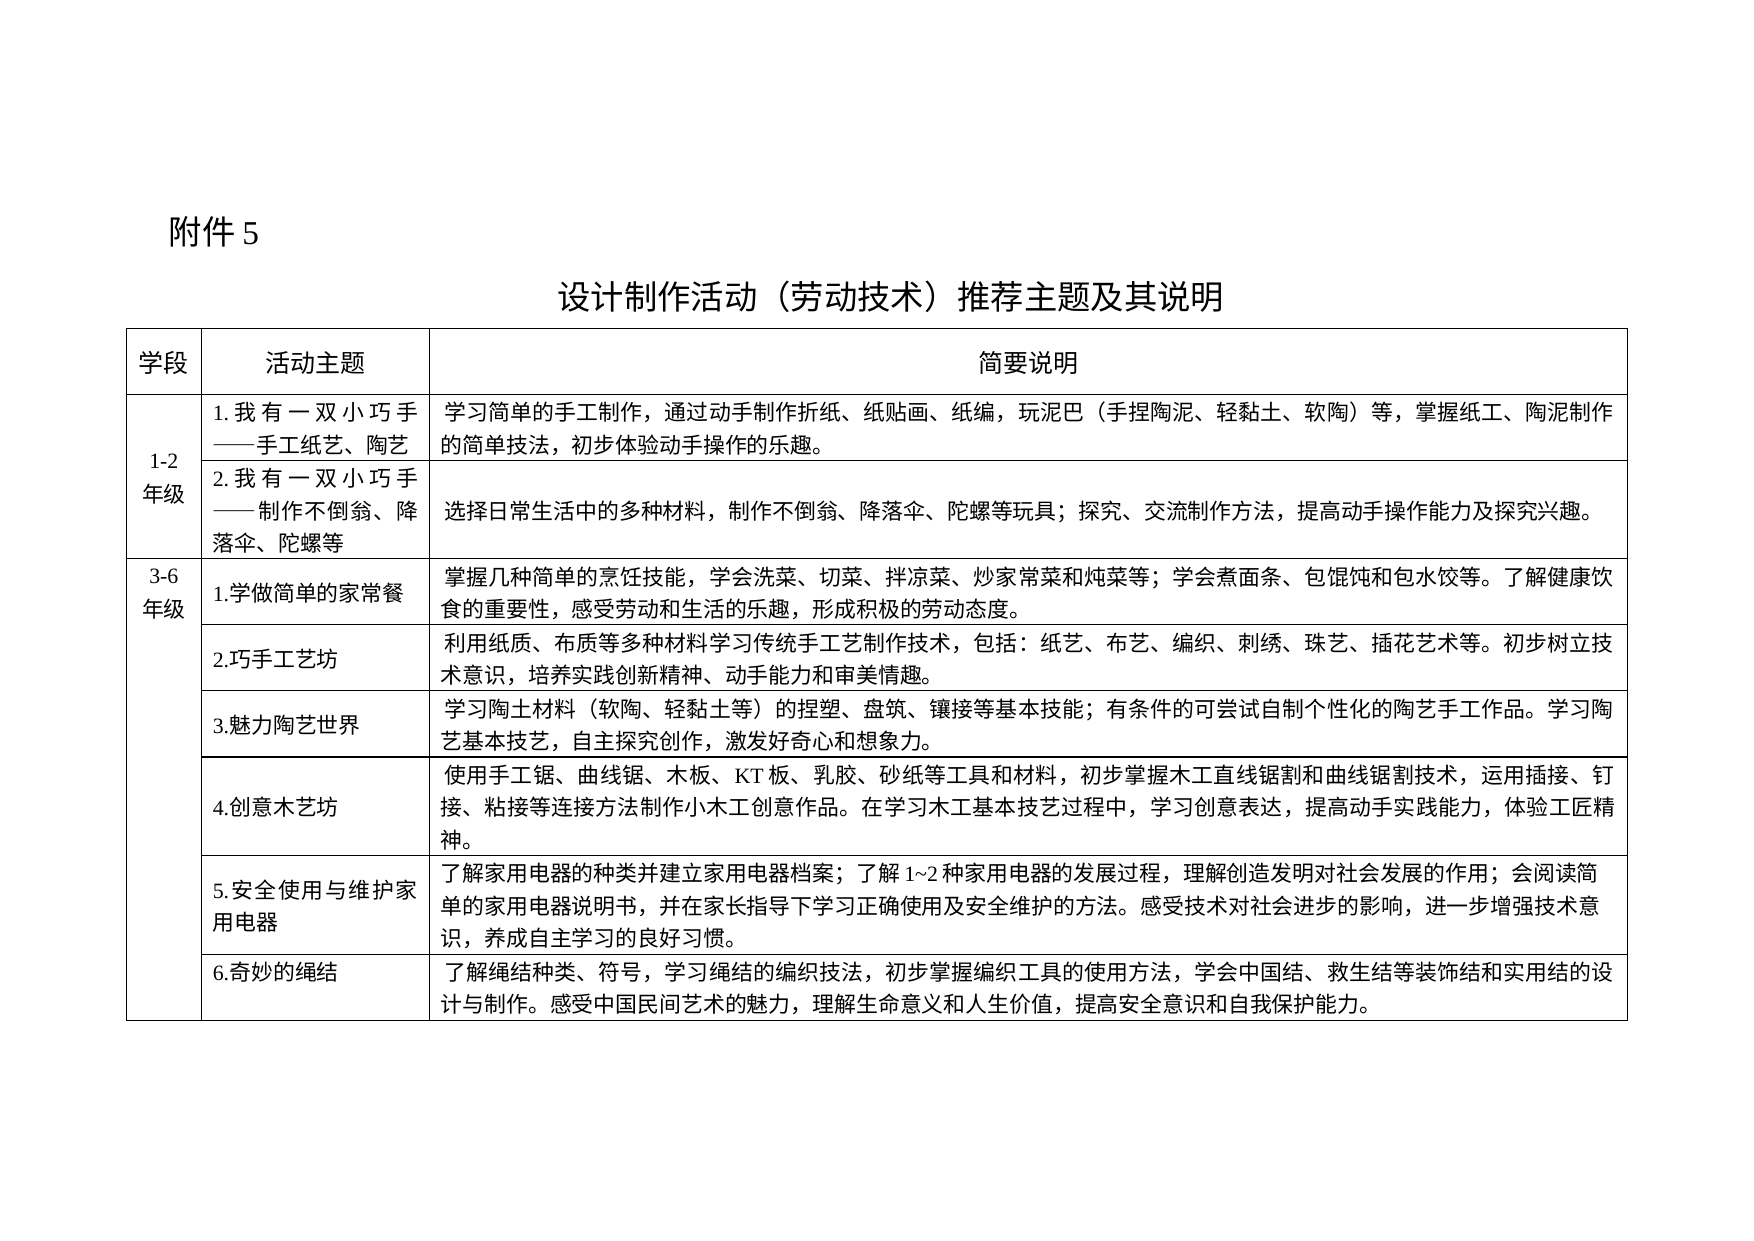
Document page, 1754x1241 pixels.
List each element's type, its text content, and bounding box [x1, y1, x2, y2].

table_cell 利用纸质、布质等多种材料学习传统手工艺制作技术，包括：纸艺、布艺、编织、刺绣、珠艺、插花艺术等。初步树立技术意识，培养实践创新精神、动手能力和审美情趣。 [430, 625, 1627, 690]
table_cell 学习陶土材料（软陶、轻黏土等）的捏塑、盘筑、镶接等基本技能；有条件的可尝试自制个性化的陶艺手工作品。学习陶艺基本技艺，自主探究创作，激发好奇心和想象力。 [430, 691, 1627, 756]
table_cell 3-6年级 [127, 559, 201, 1019]
table_cell 1-2年级 [127, 395, 201, 558]
text 附件5 [150, 198, 1612, 263]
table_cell 学习简单的手工制作，通过动手制作折纸、纸贴画、纸编，玩泥巴（手捏陶泥、轻黏土、软陶）等，掌握纸工、陶泥制作的简单技法，初步体验动手操作的乐趣。 [430, 395, 1627, 460]
table_cell 选择日常生活中的多种材料，制作不倒翁、降落伞、陀螺等玩具；探究、交流制作方法，提高动手操作能力及探究兴趣。 [430, 461, 1627, 558]
table_cell 2.巧手工艺坊 [202, 625, 429, 690]
table_cell 1.学做简单的家常餐 [202, 559, 429, 624]
table_cell 了解绳结种类、符号，学习绳结的编织技法，初步掌握编织工具的使用方法，学会中国结、救生结等装饰结和实用结的设计与制作。感受中国民间艺术的魅力，理解生命意义和人生价值，提高安全意识和自我保护能力。 [430, 955, 1627, 1019]
table_cell 掌握几种简单的烹饪技能，学会洗菜、切菜、拌凉菜、炒家常菜和炖菜等；学会煮面条、包馄饨和包水饺等。了解健康饮食的重要性，感受劳动和生活的乐趣，形成积极的劳动态度。 [430, 559, 1627, 624]
text 设计制作活动（劳动技术）推荐主题及其说明 [150, 263, 1612, 328]
table_cell 1.我有一双小巧手——手工纸艺、陶艺 [202, 395, 429, 460]
table_cell 5.安全使用与维护家用电器 [202, 856, 429, 953]
table_cell 3.魅力陶艺世界 [202, 691, 429, 756]
table_header 学段 [127, 329, 201, 394]
table_header 活动主题 [202, 329, 429, 394]
table_cell 2.我有一双小巧手——制作不倒翁、降落伞、陀螺等 [202, 461, 429, 558]
table_header 简要说明 [430, 329, 1627, 394]
table_cell 使用手工锯、曲线锯、木板、KT板、乳胶、砂纸等工具和材料，初步掌握木工直线锯割和曲线锯割技术，运用插接、钉接、粘接等连接方法制作小木工创意作品。在学习木工基本技艺过程中，学习创意表达，提高动手实践能力，体验工匠精神。 [430, 758, 1627, 855]
table_cell 6.奇妙的绳结 [202, 955, 429, 1019]
table_cell 4.创意木艺坊 [202, 758, 429, 855]
table_cell 了解家用电器的种类并建立家用电器档案；了解1~2种家用电器的发展过程，理解创造发明对社会发展的作用；会阅读简单的家用电器说明书，并在家长指导下学习正确使用及安全维护的方法。感受技术对社会进步的影响，进一步增强技术意识，养成自主学习的良好习惯。 [430, 856, 1627, 953]
